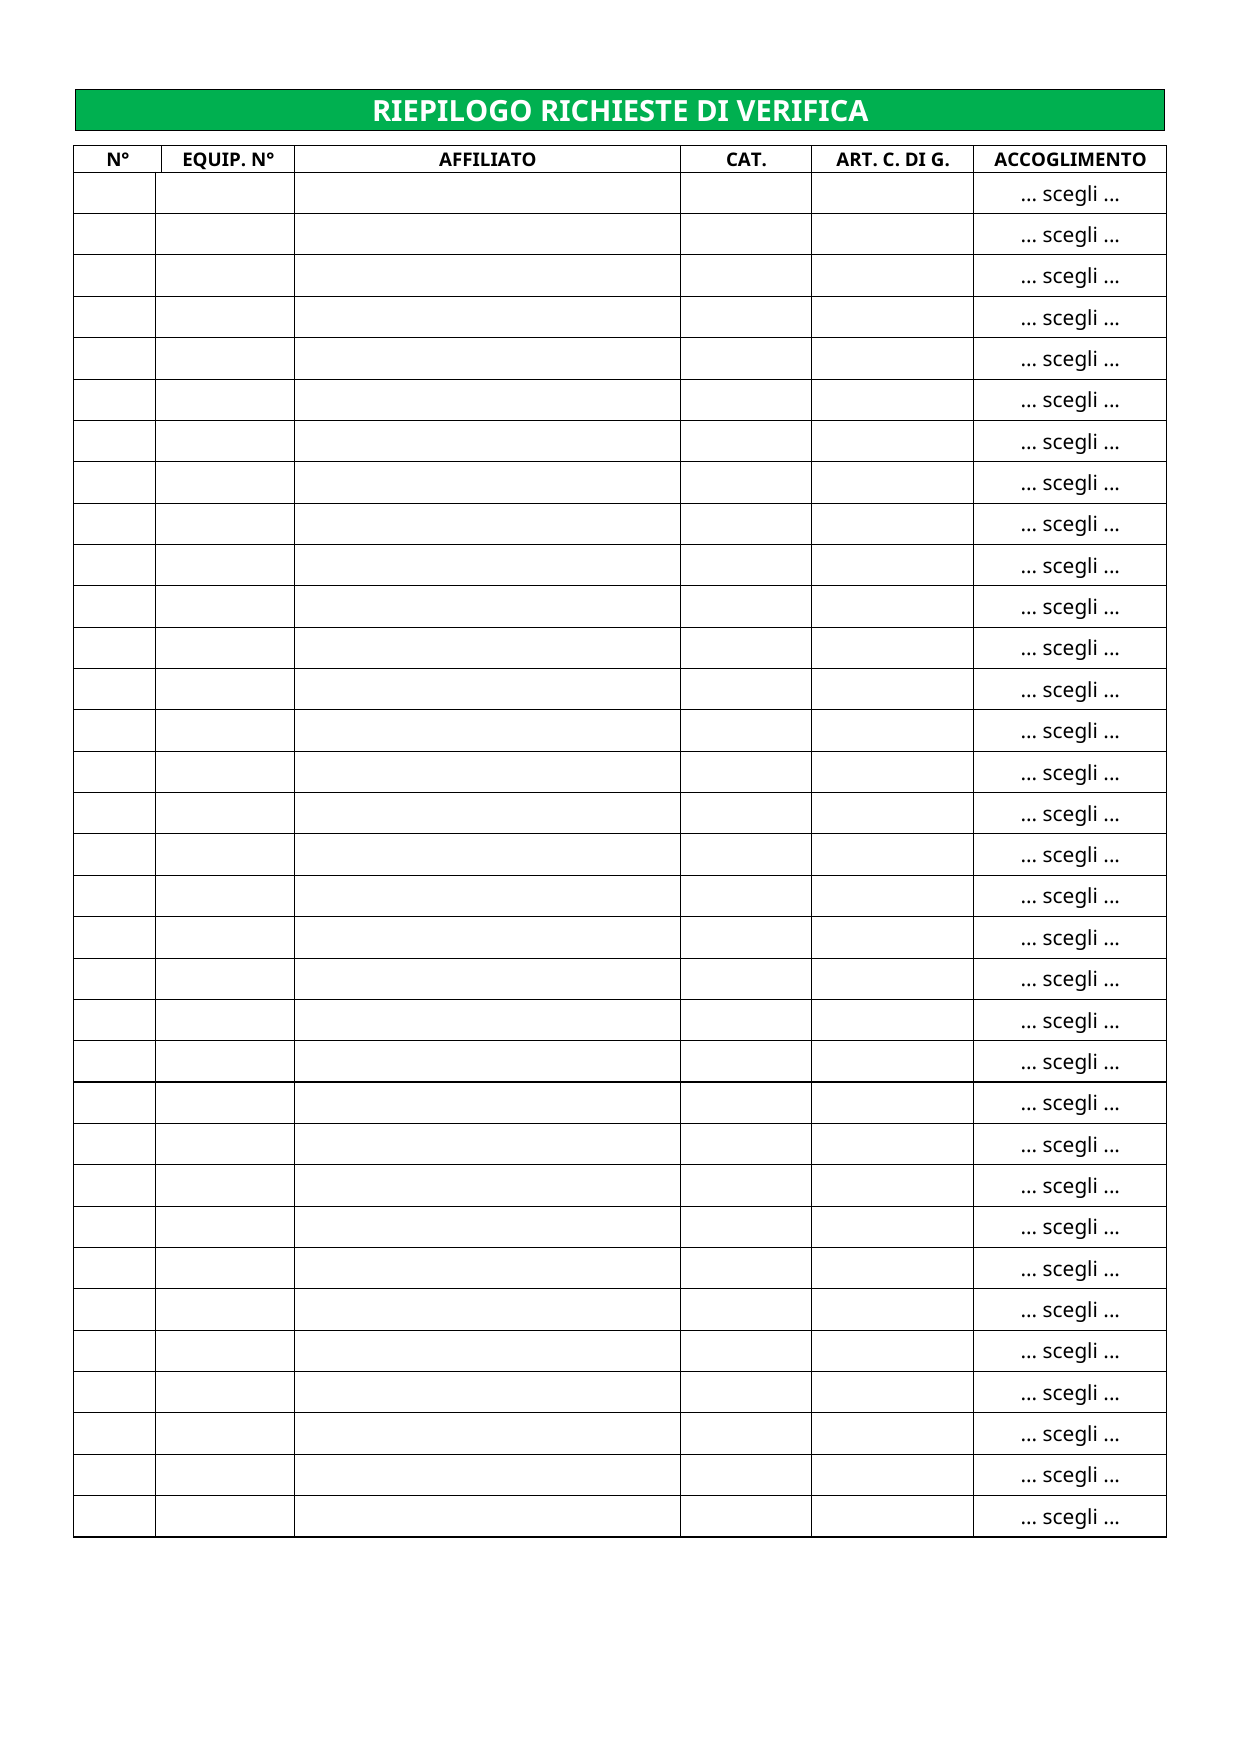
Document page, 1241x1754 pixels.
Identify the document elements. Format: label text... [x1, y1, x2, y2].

table_cell [681, 421, 811, 461]
table_cell [812, 297, 973, 337]
table_cell [74, 1207, 155, 1247]
table_cell [974, 545, 1166, 585]
table_cell [974, 338, 1166, 378]
table_cell [974, 834, 1166, 875]
table_cell [156, 1372, 294, 1412]
table_cell [812, 752, 973, 792]
table_cell [681, 917, 811, 957]
table_cell [974, 1289, 1166, 1329]
table_cell [295, 917, 680, 957]
table_cell [681, 462, 811, 502]
table_cell [295, 628, 680, 668]
table_cell [812, 876, 973, 916]
table_cell [295, 1165, 680, 1206]
table_cell [156, 752, 294, 792]
table_cell [156, 421, 294, 461]
table_cell [156, 710, 294, 751]
table_cell [681, 1000, 811, 1040]
table_cell [156, 173, 294, 213]
table_cell [74, 1289, 155, 1329]
table_cell [74, 214, 155, 254]
table_cell [812, 1372, 973, 1412]
table_cell [74, 504, 155, 544]
table_cell [812, 1083, 973, 1123]
table_cell [156, 380, 294, 420]
table_cell [812, 959, 973, 999]
table_cell [156, 876, 294, 916]
table_cell [974, 793, 1166, 833]
table_header ACCOGLIMENTO [974, 146, 1166, 172]
table_cell [681, 380, 811, 420]
table_cell [681, 504, 811, 544]
table_cell [295, 1248, 680, 1288]
table_cell [74, 1041, 155, 1081]
table_cell [156, 669, 294, 709]
table_cell [812, 1331, 973, 1371]
table_cell [812, 628, 973, 668]
table_cell [974, 1455, 1166, 1495]
table_cell [295, 710, 680, 751]
table_cell [681, 793, 811, 833]
table_cell [812, 380, 973, 420]
table_cell [681, 752, 811, 792]
table_cell [295, 834, 680, 875]
table_header RIEPILOGO RICHIESTE DI VERIFICA [76, 90, 1164, 130]
table_cell [295, 214, 680, 254]
table_cell [681, 1124, 811, 1164]
table_cell [74, 545, 155, 585]
table_cell [812, 710, 973, 751]
table_cell [681, 1083, 811, 1123]
table_cell [812, 1248, 973, 1288]
table_cell [156, 1124, 294, 1164]
table_cell [74, 173, 155, 213]
table_cell [74, 959, 155, 999]
table_cell [974, 669, 1166, 709]
table_cell [295, 338, 680, 378]
table_cell [681, 1455, 811, 1495]
table_cell [74, 297, 155, 337]
table_cell [974, 173, 1166, 213]
table_cell [295, 1413, 680, 1454]
table_cell [681, 669, 811, 709]
table_cell [156, 504, 294, 544]
table_cell [74, 752, 155, 792]
table_cell [974, 380, 1166, 420]
table_cell [974, 1413, 1166, 1454]
table_cell [156, 297, 294, 337]
table_cell [681, 173, 811, 213]
table_cell [156, 1041, 294, 1081]
table_cell [74, 1413, 155, 1454]
table_cell [681, 710, 811, 751]
table_cell [681, 628, 811, 668]
table_cell [156, 545, 294, 585]
table_cell [74, 917, 155, 957]
table_cell [681, 876, 811, 916]
table_cell [156, 338, 294, 378]
table_cell [74, 1083, 155, 1123]
table_cell [295, 1331, 680, 1371]
table_cell [681, 1248, 811, 1288]
table_cell [295, 421, 680, 461]
table_cell [974, 710, 1166, 751]
table_cell [295, 504, 680, 544]
table_cell [974, 1165, 1166, 1206]
table_cell [295, 1372, 680, 1412]
table_cell [681, 1372, 811, 1412]
table_cell [681, 1207, 811, 1247]
table_cell [74, 338, 155, 378]
table_cell [812, 669, 973, 709]
table_cell [295, 752, 680, 792]
table_cell [295, 173, 680, 213]
table_cell [812, 545, 973, 585]
table_cell [295, 669, 680, 709]
table_cell [156, 1083, 294, 1123]
table_header EQUIP. N° [162, 146, 294, 172]
table_cell [156, 628, 294, 668]
table_cell [74, 1248, 155, 1288]
table_cell [974, 1248, 1166, 1288]
table_cell [156, 1207, 294, 1247]
table_cell [812, 834, 973, 875]
table_cell [681, 338, 811, 378]
table_cell [156, 834, 294, 875]
table_cell [74, 1455, 155, 1495]
table_cell [156, 1455, 294, 1495]
table_cell [156, 255, 294, 296]
table_cell [812, 338, 973, 378]
table_cell [974, 1083, 1166, 1123]
table_cell [681, 214, 811, 254]
table_cell [74, 834, 155, 875]
table_cell [974, 1124, 1166, 1164]
table_cell [295, 586, 680, 627]
table_header N° [74, 146, 161, 172]
table_cell [681, 297, 811, 337]
table_cell [295, 1496, 680, 1536]
table_cell [974, 1496, 1166, 1536]
table_cell [295, 793, 680, 833]
table_cell [974, 1372, 1166, 1412]
table_cell [974, 752, 1166, 792]
table_cell [974, 214, 1166, 254]
table_cell [295, 1041, 680, 1081]
table_cell [974, 917, 1166, 957]
table_cell [974, 1000, 1166, 1040]
table_cell [681, 586, 811, 627]
table_cell [156, 586, 294, 627]
table_cell [295, 1289, 680, 1329]
table_cell [681, 1496, 811, 1536]
table_cell [812, 173, 973, 213]
table_cell [812, 1413, 973, 1454]
table_cell [74, 1124, 155, 1164]
table_cell [974, 959, 1166, 999]
table_cell [295, 876, 680, 916]
table_cell [812, 917, 973, 957]
table_cell [974, 1207, 1166, 1247]
table_cell [974, 628, 1166, 668]
table_cell [812, 793, 973, 833]
table_cell [812, 1124, 973, 1164]
table_header CAT. [681, 146, 811, 172]
table_header AFFILIATO [295, 146, 680, 172]
table_cell [156, 1000, 294, 1040]
table_cell [156, 1165, 294, 1206]
table_cell [812, 462, 973, 502]
table_cell [74, 1496, 155, 1536]
table_cell [74, 1331, 155, 1371]
table_cell [156, 1496, 294, 1536]
table_cell [812, 1000, 973, 1040]
table_cell [812, 1207, 973, 1247]
table_cell [74, 669, 155, 709]
table_cell [974, 876, 1166, 916]
table_cell [812, 1041, 973, 1081]
table_cell [681, 834, 811, 875]
table_cell [156, 1331, 294, 1371]
table_cell [295, 255, 680, 296]
table_cell [295, 1124, 680, 1164]
table_cell [295, 545, 680, 585]
table_cell [156, 462, 294, 502]
table_cell [74, 421, 155, 461]
table_cell [74, 586, 155, 627]
table_cell [156, 1289, 294, 1329]
table_cell [812, 1289, 973, 1329]
table_cell [74, 1372, 155, 1412]
table_cell [156, 793, 294, 833]
table_cell [681, 1165, 811, 1206]
table_cell [295, 1083, 680, 1123]
table_cell [681, 1041, 811, 1081]
table_cell [974, 504, 1166, 544]
table_cell [295, 1455, 680, 1495]
table_cell [156, 959, 294, 999]
table_cell [295, 1207, 680, 1247]
table_cell [974, 297, 1166, 337]
table_cell [74, 462, 155, 502]
table_cell [812, 586, 973, 627]
table_cell [812, 504, 973, 544]
table_cell [974, 1041, 1166, 1081]
table_cell [812, 421, 973, 461]
table_cell [74, 876, 155, 916]
table_cell [74, 1165, 155, 1206]
table_cell [74, 793, 155, 833]
table_cell [74, 380, 155, 420]
table_cell [812, 1496, 973, 1536]
table_cell [812, 214, 973, 254]
table_cell [681, 959, 811, 999]
table_cell [74, 710, 155, 751]
table_cell [295, 959, 680, 999]
table_cell [974, 1331, 1166, 1371]
table_cell [681, 255, 811, 296]
table_cell [156, 1248, 294, 1288]
table_header ART. C. DI G. [812, 146, 973, 172]
table_cell [974, 421, 1166, 461]
table_cell [156, 214, 294, 254]
table_cell [74, 1000, 155, 1040]
table_cell [156, 1413, 294, 1454]
table_cell [974, 462, 1166, 502]
table_cell [681, 1331, 811, 1371]
table_cell [812, 255, 973, 296]
table_cell [974, 586, 1166, 627]
table_cell [295, 1000, 680, 1040]
table_cell [974, 255, 1166, 296]
table_cell [681, 1289, 811, 1329]
table_cell [812, 1165, 973, 1206]
table_cell [74, 255, 155, 296]
table_cell [812, 1455, 973, 1495]
table_cell [74, 628, 155, 668]
table_cell [295, 297, 680, 337]
table_cell [681, 1413, 811, 1454]
table_cell [295, 380, 680, 420]
table_cell [156, 917, 294, 957]
table_cell [295, 462, 680, 502]
table_cell [681, 545, 811, 585]
